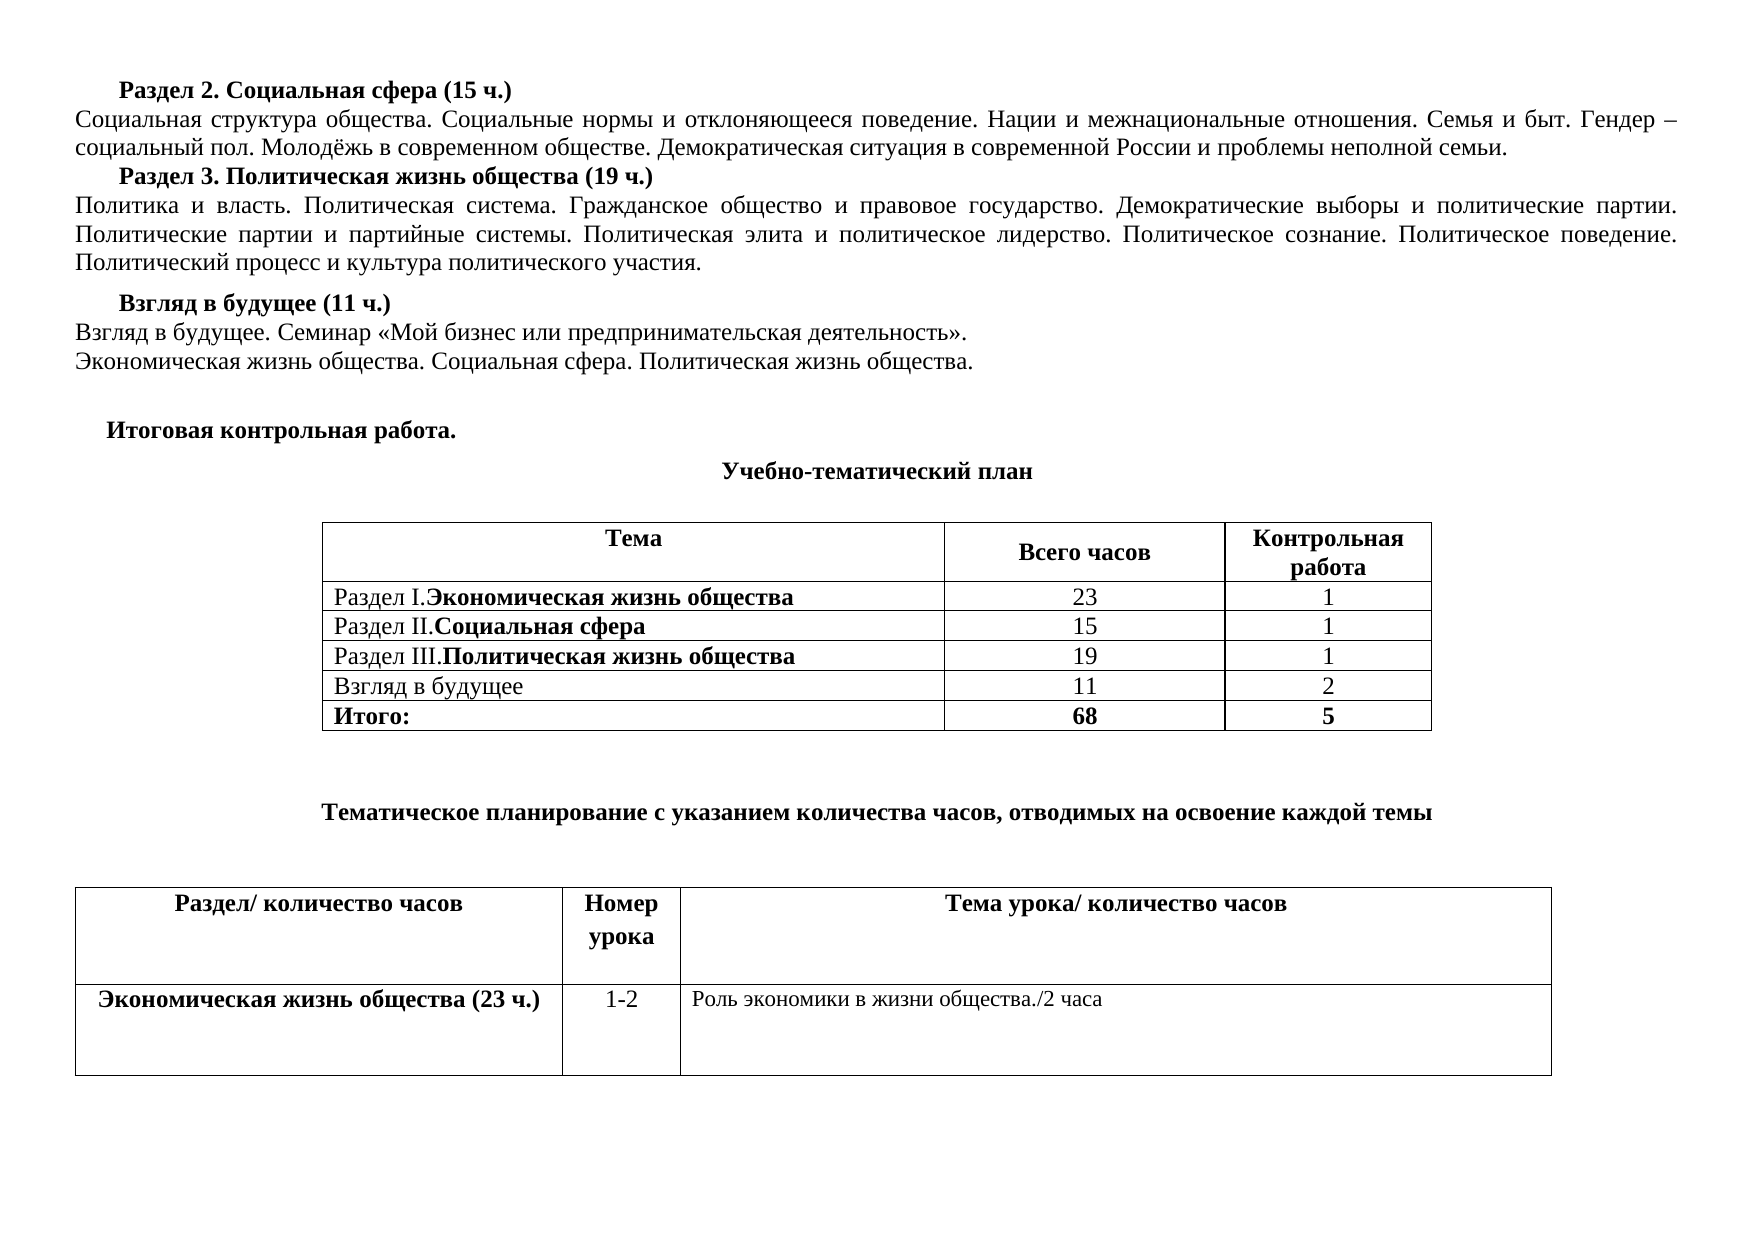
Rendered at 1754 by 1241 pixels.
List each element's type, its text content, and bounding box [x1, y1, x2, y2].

text Итоговая контрольная работа. [75, 415, 1679, 444]
text Экономическая жизнь общества. Социальная сфера. Политическая жизнь общества. [75, 346, 1679, 374]
table_header Тема урока/ количество часов [681, 888, 1551, 983]
text Раздел 2. Социальная сфера (15 ч.) [75, 75, 1679, 104]
text Взгляд в будущее (11 ч.) [75, 288, 1679, 317]
text Тематическое планирование с указанием количества часов, отводимых на освоение каждой темы [75, 797, 1679, 825]
table_cell Итого: [323, 701, 944, 729]
text Учебно-тематический план [75, 456, 1679, 485]
table_cell Роль экономики в жизни общества./2 часа [681, 985, 1551, 1075]
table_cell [76, 985, 562, 1075]
table_cell 68 [945, 701, 1224, 729]
table_cell 19 [945, 641, 1224, 670]
table_cell 1-2 [563, 985, 680, 1075]
table_cell 5 [1226, 701, 1431, 729]
table_cell Раздел I.Экономическая жизнь общества [323, 582, 944, 610]
table_cell 23 [945, 582, 1224, 610]
table_cell Раздел III.Политическая жизнь общества [323, 641, 944, 670]
table_header Тема [323, 523, 944, 581]
table_cell Взгляд в будущее [323, 671, 944, 700]
text Раздел 3. Политическая жизнь общества (19 ч.) [75, 161, 1679, 190]
table_header Контрольная работа [1226, 523, 1431, 581]
table_cell Раздел II.Социальная сфера [323, 611, 944, 640]
table_cell 1 [1226, 582, 1431, 610]
table_header Номер урока [563, 888, 680, 983]
text Политика и власть. Политическая система. Гражданское общество и правовое государство. Демократические выборы и политические партии. Политические партии и партийные системы. Политическая элита и политическое лидерство. Политическое сознание. Политическое поведение. Политический процесс и культура политического участия. [75, 190, 1679, 276]
table_cell 1 [1226, 611, 1431, 640]
table_header Всего часов [945, 523, 1224, 581]
table_cell 11 [945, 671, 1224, 700]
table_cell 2 [1226, 671, 1431, 700]
text Взгляд в будущее. Семинар «Мой бизнес или предпринимательская деятельность». [75, 317, 1679, 346]
text Социальная структура общества. Социальные нормы и отклоняющееся поведение. Нации и межнациональные отношения. Семья и быт. Гендер – социальный пол. Молодёжь в современном обществе. Демократическая ситуация в современной России и проблемы неполной семьи. [75, 104, 1679, 161]
table_header Раздел/ количество часов [76, 888, 562, 983]
table_cell 15 [945, 611, 1224, 640]
table_cell 1 [1226, 641, 1431, 670]
